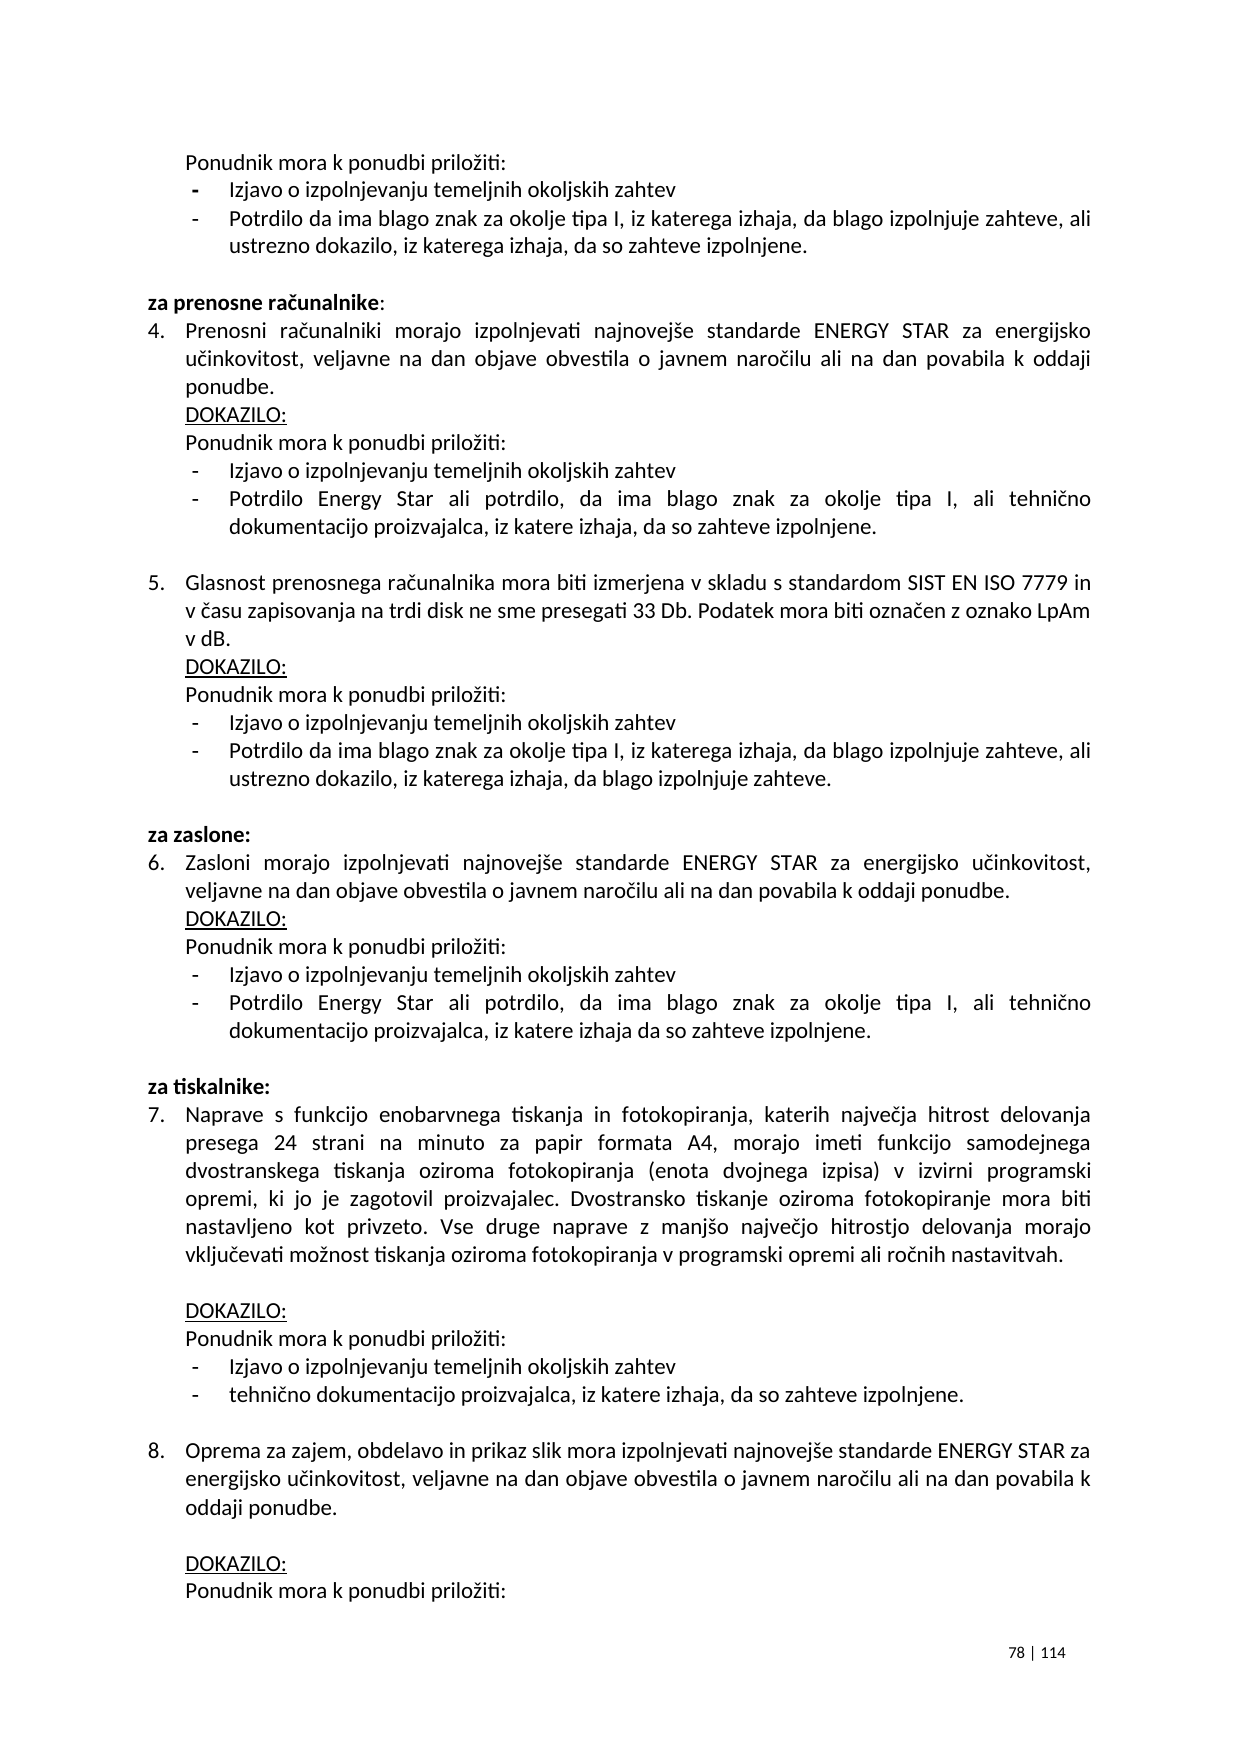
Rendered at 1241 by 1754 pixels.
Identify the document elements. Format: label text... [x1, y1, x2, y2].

text DOKAZILO: [185, 1296, 1093, 1324]
text Ponudnik mora k ponudbi priložiti: [185, 680, 1093, 708]
list Potrdilo da ima blago znak za okolje tipa I, iz katerega izhaja, da blago izpolnjuje zahteve, ali ustrezno dokazilo, iz katerega izhaja, da blago izpolnjuje zahteve. [191, 736, 1093, 792]
text za zaslone: [148, 820, 1093, 848]
text Ponudnik mora k ponudbi priložiti: [148, 1324, 1093, 1352]
text Ponudnik mora k ponudbi priložiti: [185, 428, 1093, 456]
text DOKAZILO: [185, 1549, 1093, 1577]
list Izjavo o izpolnjevanju temeljnih okoljskih zahtev [191, 960, 1093, 988]
list tehnično dokumentacijo proizvajalca, iz katere izhaja, da so zahteve izpolnjene. [191, 1381, 1093, 1408]
list Potrdilo Energy Star ali potrdilo, da ima blago znak za okolje tipa I, ali tehnično dokumentacijo proizvajalca, iz katere izhaja, da so zahteve izpolnjene. [191, 484, 1093, 540]
list Izjavo o izpolnjevanju temeljnih okoljskih zahtev [191, 176, 1093, 204]
list Potrdilo Energy Star ali potrdilo, da ima blago znak za okolje tipa I, ali tehnično dokumentacijo proizvajalca, iz katere izhaja da so zahteve izpolnjene. [191, 988, 1093, 1044]
text za prenosne računalnike: [148, 288, 1093, 316]
list Zasloni morajo izpolnjevati najnovejše standarde ENERGY STAR za energijsko učinkovitost, veljavne na dan objave obvestila o javnem naročilu ali na dan povabila k oddaji ponudbe. [148, 848, 1093, 904]
list Izjavo o izpolnjevanju temeljnih okoljskih zahtev [191, 456, 1093, 484]
list Oprema za zajem, obdelavo in prikaz slik mora izpolnjevati najnovejše standarde ENERGY STAR za energijsko učinkovitost, veljavne na dan objave obvestila o javnem naročilu ali na dan povabila k oddaji ponudbe. [148, 1437, 1093, 1521]
text Ponudnik mora k ponudbi priložiti: [185, 148, 1093, 176]
list Izjavo o izpolnjevanju temeljnih okoljskih zahtev [191, 1352, 1093, 1381]
text DOKAZILO: [185, 904, 1093, 932]
list Potrdilo da ima blago znak za okolje tipa I, iz katerega izhaja, da blago izpolnjuje zahteve, ali ustrezno dokazilo, iz katerega izhaja, da so zahteve izpolnjene. [191, 204, 1093, 260]
list Naprave s funkcijo enobarvnega tiskanja in fotokopiranja, katerih največja hitrost delovanja presega 24 strani na minuto za papir formata A4, morajo imeti funkcijo samodejnega dvostranskega tiskanja oziroma fotokopiranja (enota dvojnega izpisa) v izvirni programski opremi, ki jo je zagotovil proizvajalec. Dvostransko tiskanje oziroma fotokopiranje mora biti nastavljeno kot privzeto. Vse druge naprave z manjšo največjo hitrostjo delovanja morajo vključevati možnost tiskanja oziroma fotokopiranja v programski opremi ali ročnih nastavitvah. [148, 1100, 1093, 1268]
list Glasnost prenosnega računalnika mora biti izmerjena v skladu s standardom SIST EN ISO 7779 in v času zapisovanja na trdi disk ne sme presegati 33 Db. Podatek mora biti označen z oznako LpAm v dB. [148, 568, 1093, 652]
text za tiskalnike: [148, 1072, 1093, 1100]
text DOKAZILO: [185, 652, 1093, 680]
text Ponudnik mora k ponudbi priložiti: [185, 932, 1093, 960]
text DOKAZILO: [185, 400, 1093, 428]
text Ponudnik mora k ponudbi priložiti: [148, 1577, 1093, 1605]
list Izjavo o izpolnjevanju temeljnih okoljskih zahtev [191, 708, 1093, 736]
list Prenosni računalniki morajo izpolnjevati najnovejše standarde ENERGY STAR za energijsko učinkovitost, veljavne na dan objave obvestila o javnem naročilu ali na dan povabila k oddaji ponudbe. [148, 316, 1093, 400]
